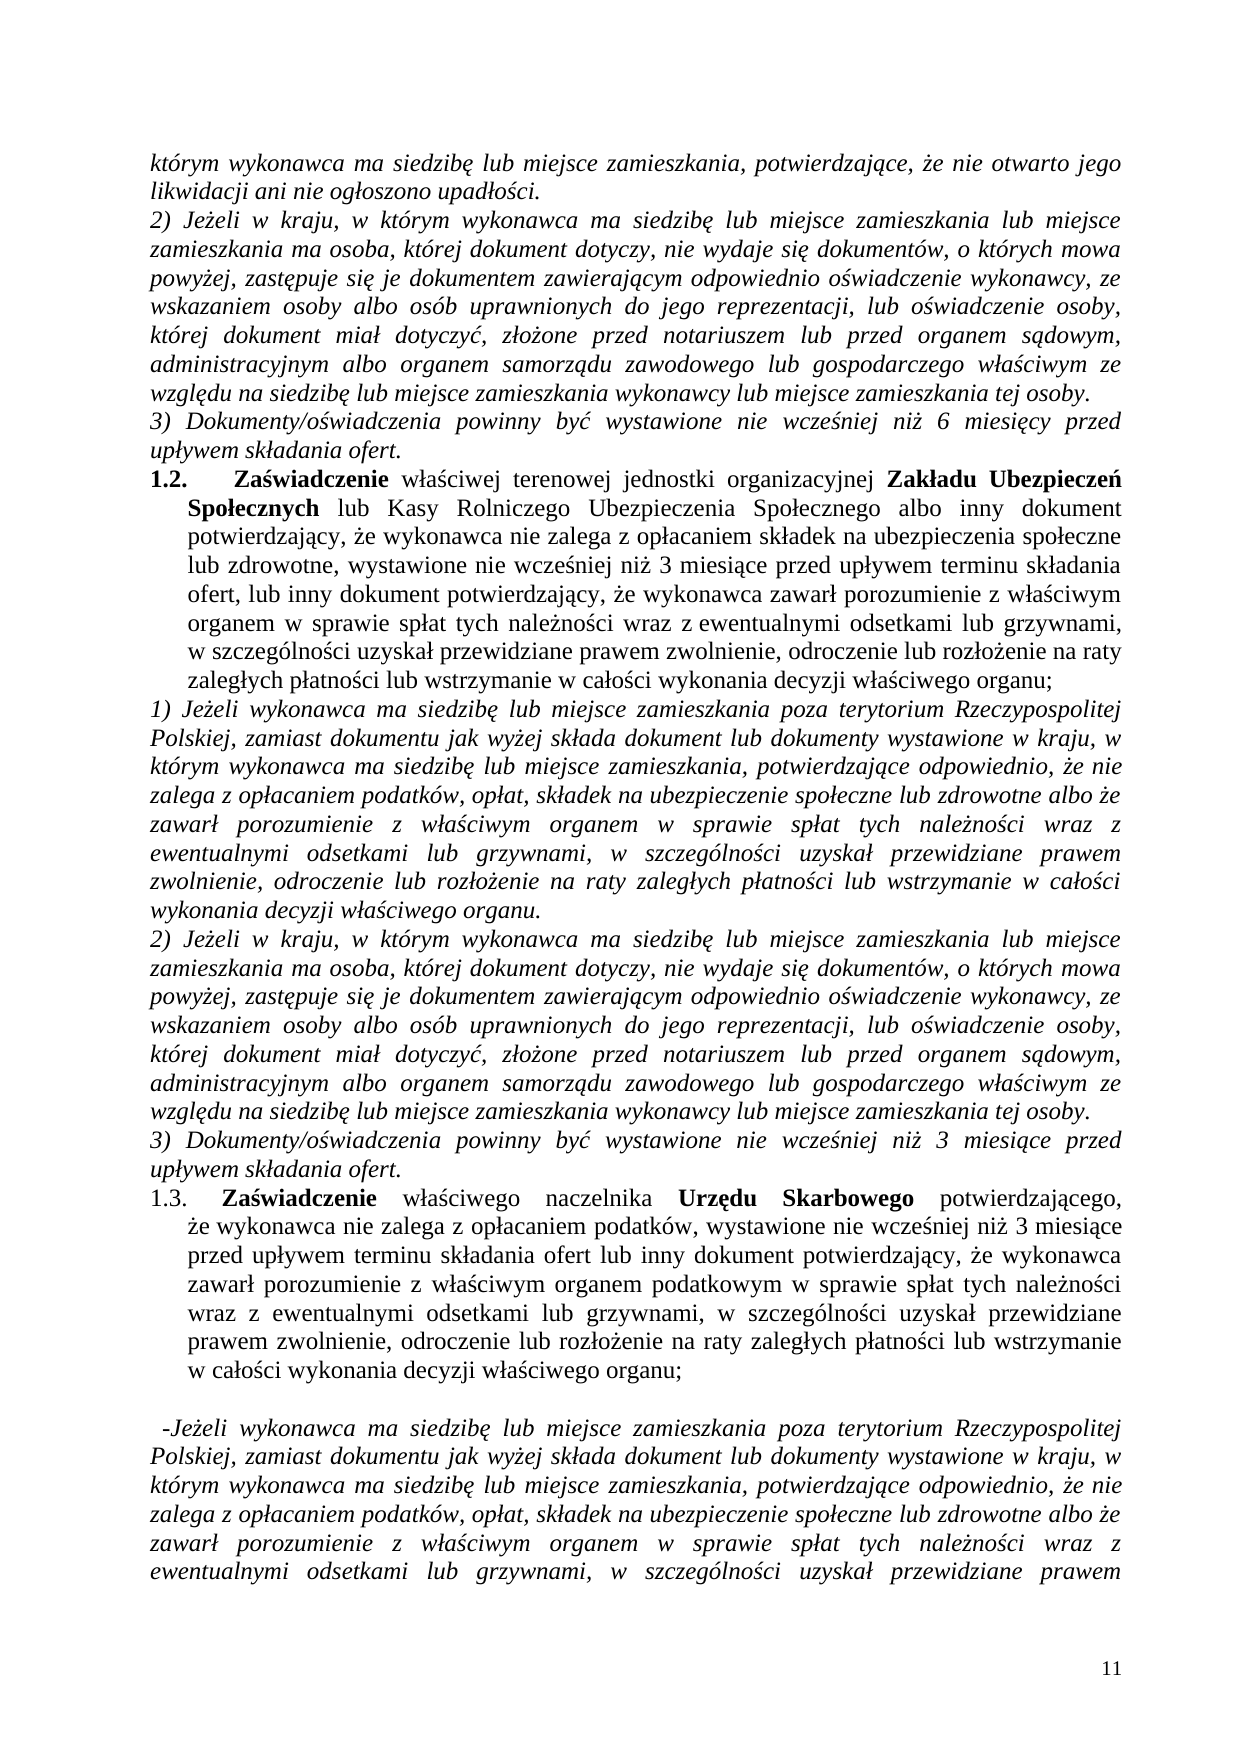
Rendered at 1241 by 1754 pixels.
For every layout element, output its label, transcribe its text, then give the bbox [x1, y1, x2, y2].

list Zaświadczenie właściwego naczelnika Urzędu Skarbowego potwierdzającego, że wykonawca nie zalega z opłacaniem podatków, wystawione nie wcześniej niż 3 miesiące przed upływem terminu składania ofert lub inny dokument potwierdzający, że wykonawca zawarł porozumienie z właściwym organem podatkowym w sprawie spłat tych należności wraz z ewentualnymi odsetkami lub grzywnami, w szczególności uzyskał przewidziane prawem zwolnienie, odroczenie lub rozłożenie na raty zaległych płatności lub wstrzymanie w całości wykonania decyzji właściwego organu; [150, 1183, 1122, 1384]
text 3) Dokumenty/oświadczenia powinny być wystawione nie wcześniej niż 6 miesięcy przed upływem składania ofert. [150, 406, 1122, 464]
text 2) Jeżeli w kraju, w którym wykonawca ma siedzibę lub miejsce zamieszkania lub miejsce zamieszkania ma osoba, której dokument dotyczy, nie wydaje się dokumentów, o których mowa powyżej, zastępuje się je dokumentem zawierającym odpowiednio oświadczenie wykonawcy, ze wskazaniem osoby albo osób uprawnionych do jego reprezentacji, lub oświadczenie osoby, której dokument miał dotyczyć, złożone przed notariuszem lub przed organem sądowym, administracyjnym albo organem samorządu zawodowego lub gospodarczego właściwym ze względu na siedzibę lub miejsce zamieszkania wykonawcy lub miejsce zamieszkania tej osoby. [150, 924, 1122, 1125]
text 1) Jeżeli wykonawca ma siedzibę lub miejsce zamieszkania poza terytorium Rzeczypospolitej Polskiej, zamiast dokumentu jak wyżej składa dokument lub dokumenty wystawione w kraju, w którym wykonawca ma siedzibę lub miejsce zamieszkania, potwierdzające odpowiednio, że nie zalega z opłacaniem podatków, opłat, składek na ubezpieczenie społeczne lub zdrowotne albo że zawarł porozumienie z właściwym organem w sprawie spłat tych należności wraz z ewentualnymi odsetkami lub grzywnami, w szczególności uzyskał przewidziane prawem zwolnienie, odroczenie lub rozłożenie na raty zaległych płatności lub wstrzymanie w całości wykonania decyzji właściwego organu. [150, 694, 1122, 924]
text 3) Dokumenty/oświadczenia powinny być wystawione nie wcześniej niż 3 miesiące przed upływem składania ofert. [150, 1125, 1122, 1183]
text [150, 148, 1122, 205]
text 2) Jeżeli w kraju, w którym wykonawca ma siedzibę lub miejsce zamieszkania lub miejsce zamieszkania ma osoba, której dokument dotyczy, nie wydaje się dokumentów, o których mowa powyżej, zastępuje się je dokumentem zawierającym odpowiednio oświadczenie wykonawcy, ze wskazaniem osoby albo osób uprawnionych do jego reprezentacji, lub oświadczenie osoby, której dokument miał dotyczyć, złożone przed notariuszem lub przed organem sądowym, administracyjnym albo organem samorządu zawodowego lub gospodarczego właściwym ze względu na siedzibę lub miejsce zamieszkania wykonawcy lub miejsce zamieszkania tej osoby. [150, 205, 1122, 406]
list Zaświadczenie właściwej terenowej jednostki organizacyjnej Zakładu Ubezpieczeń Społecznych lub Kasy Rolniczego Ubezpieczenia Społecznego albo inny dokument potwierdzający, że wykonawca nie zalega z opłacaniem składek na ubezpieczenia społeczne lub zdrowotne, wystawione nie wcześniej niż 3 miesiące przed upływem terminu składania ofert, lub inny dokument potwierdzający, że wykonawca zawarł porozumienie z właściwym organem w sprawie spłat tych należności wraz z ewentualnymi odsetkami lub grzywnami, w szczególności uzyskał przewidziane prawem zwolnienie, odroczenie lub rozłożenie na raty zaległych płatności lub wstrzymanie w całości wykonania decyzji właściwego organu; [150, 464, 1122, 694]
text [150, 1413, 1122, 1585]
